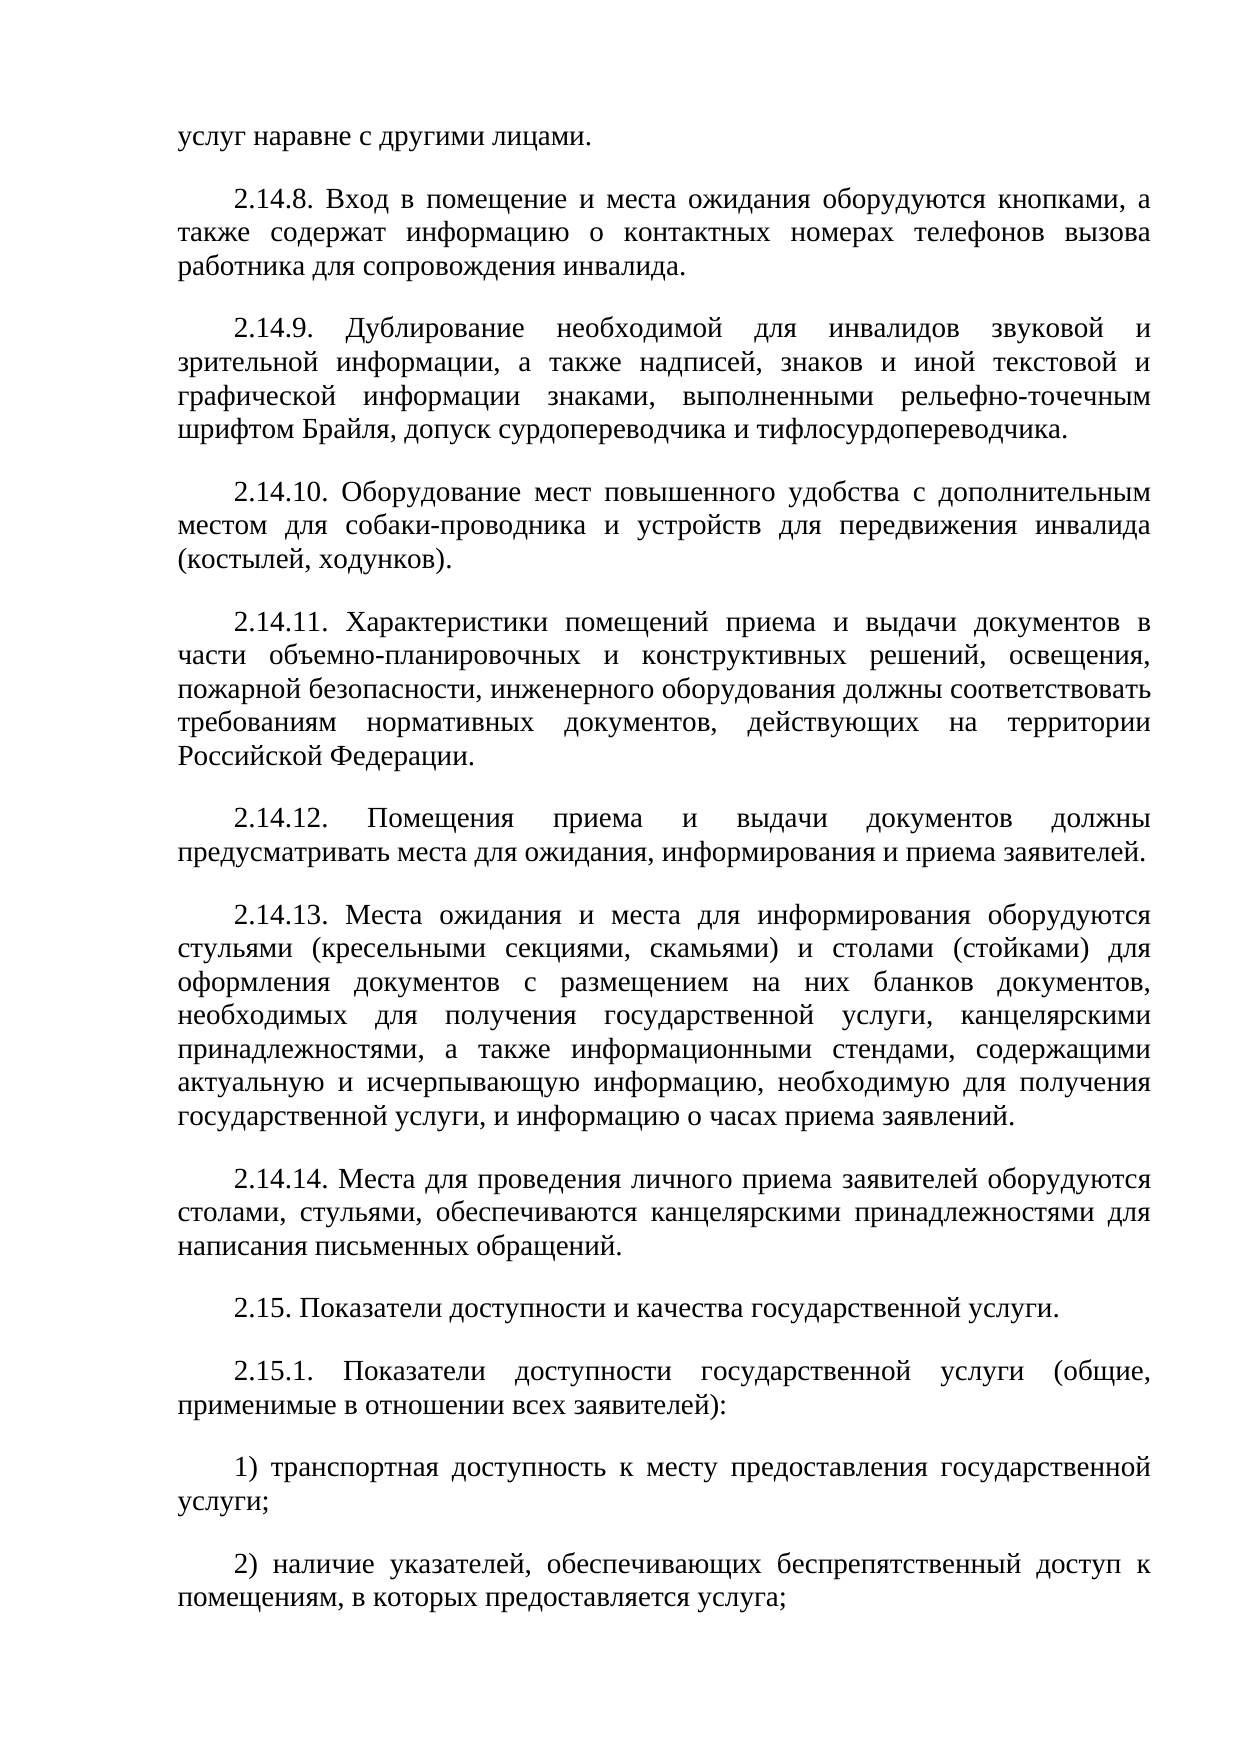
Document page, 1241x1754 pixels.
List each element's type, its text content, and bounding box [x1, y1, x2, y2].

text 2.14.8. Вход в помещение и места ожидания оборудуются кнопками, а также содержат информацию о контактных номерах телефонов вызова работника для сопровождения инвалида. [177, 181, 1152, 281]
text 2.14.11. Характеристики помещений приема и выдачи документов в части объемно-планировочных и конструктивных решений, освещения, пожарной безопасности, инженерного оборудования должны соответствовать требованиям нормативных документов, действующих на территории Российской Федерации. [177, 604, 1152, 771]
text 2.15. Показатели доступности и качества государственной услуги. [177, 1291, 1152, 1324]
text 2) наличие указателей, обеспечивающих беспрепятственный доступ к помещениям, в которых предоставляется услуга; [177, 1546, 1152, 1613]
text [177, 118, 1152, 152]
text 1) транспортная доступность к месту предоставления государственной услуги; [177, 1449, 1152, 1517]
text 2.14.14. Места для проведения личного приема заявителей оборудуются столами, стульями, обеспечиваются канцелярскими принадлежностями для написания письменных обращений. [177, 1161, 1152, 1261]
text 2.14.13. Места ожидания и места для информирования оборудуются стульями (кресельными секциями, скамьями) и столами (стойками) для оформления документов с размещением на них бланков документов, необходимых для получения государственной услуги, канцелярскими принадлежностями, а также информационными стендами, содержащими актуальную и исчерпывающую информацию, необходимую для получения государственной услуги, и информацию о часах приема заявлений. [177, 897, 1152, 1132]
text 2.14.10. Оборудование мест повышенного удобства с дополнительным местом для собаки-проводника и устройств для передвижения инвалида (костылей, ходунков). [177, 474, 1152, 574]
text 2.14.12. Помещения приема и выдачи документов должны предусматривать места для ожидания, информирования и приема заявителей. [177, 801, 1152, 868]
text 2.14.9. Дублирование необходимой для инвалидов звуковой и зрительной информации, а также надписей, знаков и иной текстовой и графической информации знаками, выполненными рельефно-точечным шрифтом Брайля, допуск сурдопереводчика и тифлосурдопереводчика. [177, 311, 1152, 445]
text 2.15.1. Показатели доступности государственной услуги (общие, применимые в отношении всех заявителей): [177, 1353, 1152, 1420]
